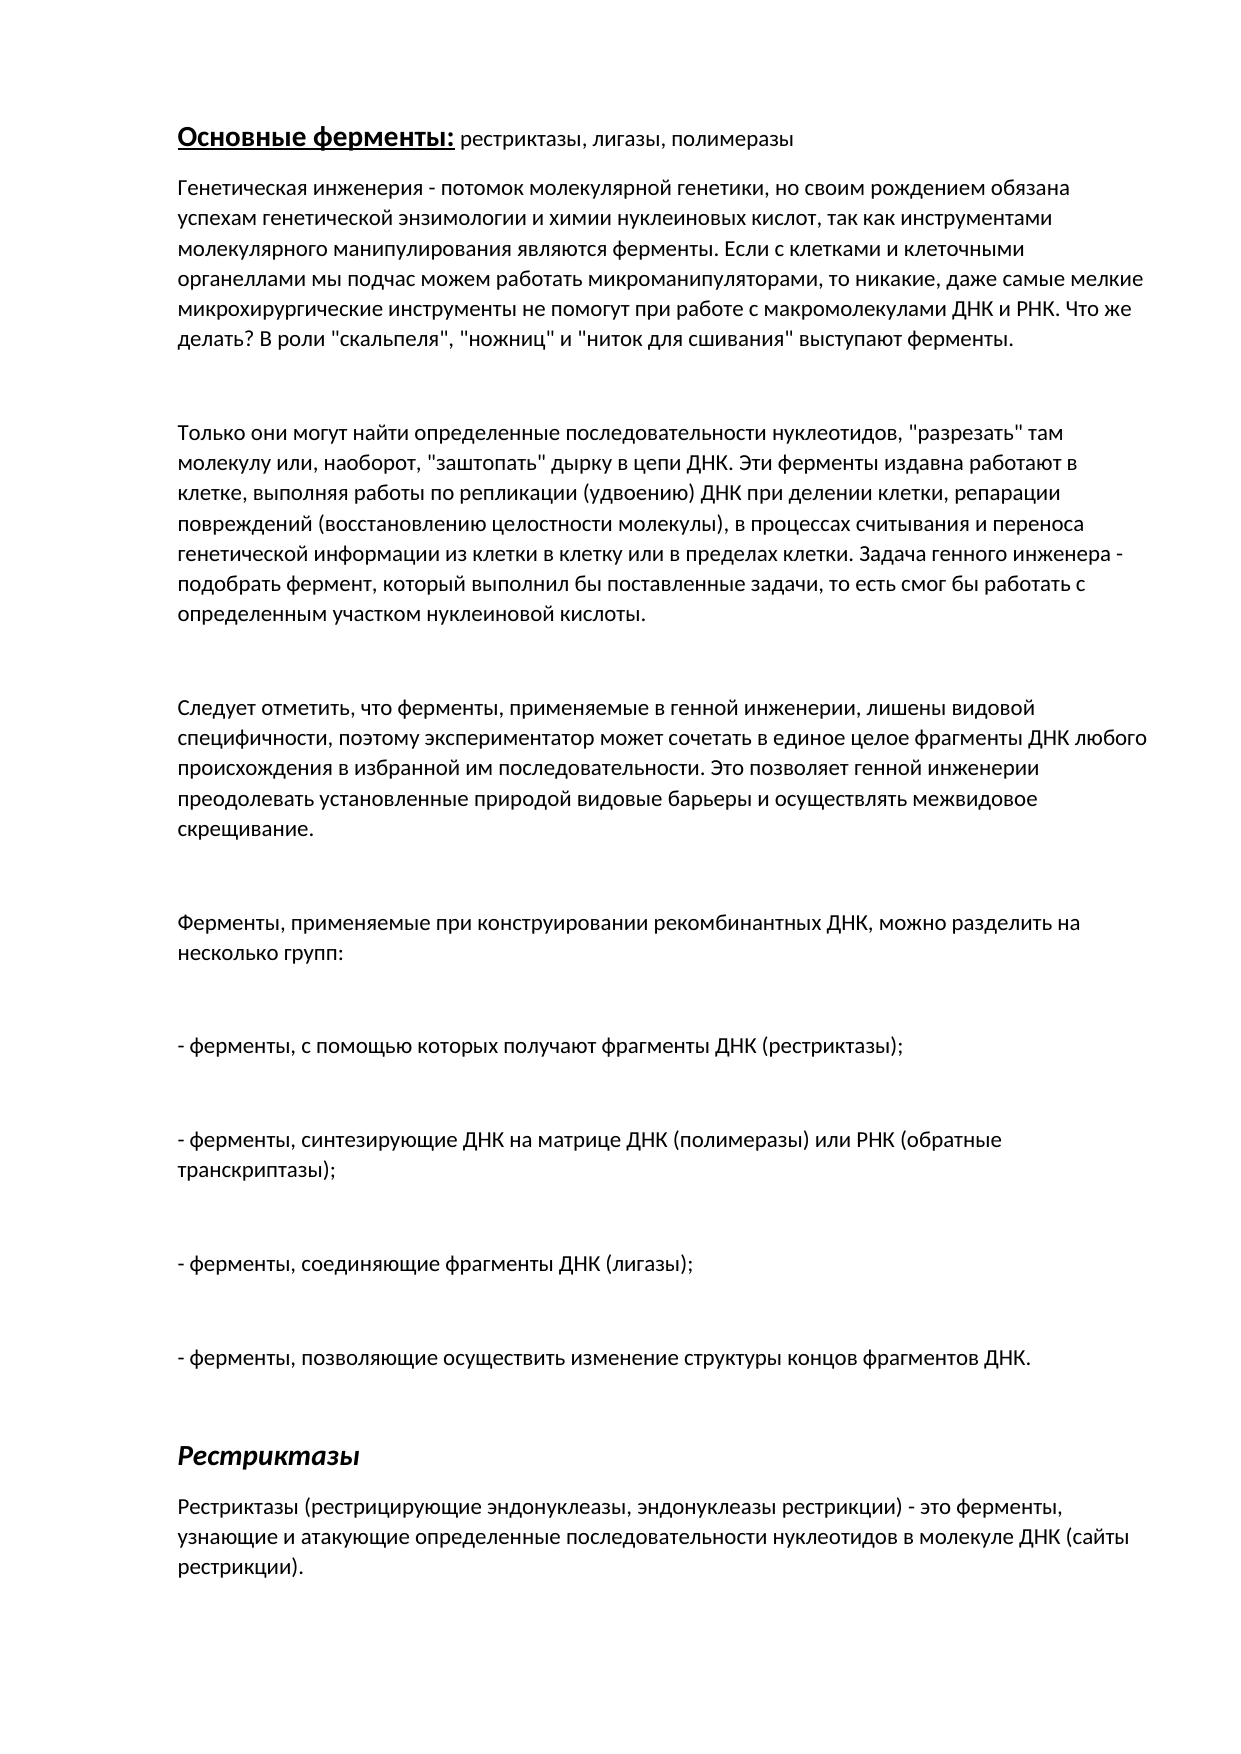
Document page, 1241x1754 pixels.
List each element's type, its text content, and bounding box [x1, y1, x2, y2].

text Основные ферменты: рестриктазы, лигазы, полимеразы [177, 118, 1152, 154]
text - ферменты, с помощью которых получают фрагменты ДНК (рестриктазы); [177, 1032, 1152, 1059]
text Следует отметить, что ферменты, применяемые в генной инженерии, лишены видовой специфичности, поэтому экспериментатор может сочетать в единое целое фрагменты ДНК любого происхождения в избранной им последовательности. Это позволяет генной инженерии преодолевать установленные природой видовые барьеры и осуществлять межвидовое скрещивание. [177, 693, 1152, 842]
text Генетическая инженерия - потомок молекулярной генетики, но своим рождением обязана успехам генетической энзимологии и химии нуклеиновых кислот, так как инструментами молекулярного манипулирования являются ферменты. Если с клетками и клеточными органеллами мы подчас можем работать микроманипуляторами, то никакие, даже самые мелкие микрохирургические инструменты не помогут при работе с макромолекулами ДНК и РНК. Что же делать? В роли "скальпеля", "ножниц" и "ниток для сшивания" выступают ферменты. [177, 173, 1152, 352]
text Рестриктазы [177, 1437, 1152, 1472]
text - ферменты, синтезирующие ДНК на матрице ДНК (полимеразы) или РНК (обратные транскриптазы); [177, 1125, 1152, 1183]
text Только они могут найти определенные последовательности нуклеотидов, "разрезать" там молекулу или, наоборот, "заштопать" дырку в цепи ДНК. Эти ферменты издавна работают в клетке, выполняя работы по репликации (удвоению) ДНК при делении клетки, репарации повреждений (восстановлению целостности молекулы), в процессах считывания и переноса генетической информации из клетки в клетку или в пределах клетки. Задача генного инженера - подобрать фермент, который выполнил бы поставленные задачи, то есть смог бы работать с определенным участком нуклеиновой кислоты. [177, 418, 1152, 627]
text Ферменты, применяемые при конструировании рекомбинантных ДНК, можно разделить на несколько групп: [177, 908, 1152, 966]
text Рестриктазы (рестрицирующие эндонуклеазы, эндонуклеазы рестрикции) - это ферменты, узнающие и атакующие определенные последовательности нуклеотидов в молекуле ДНК (сайты рестрикции). [177, 1492, 1152, 1580]
text - ферменты, соединяющие фрагменты ДНК (лигазы); [177, 1249, 1152, 1277]
text - ферменты, позволяющие осуществить изменение структуры концов фрагментов ДНК. [177, 1343, 1152, 1371]
